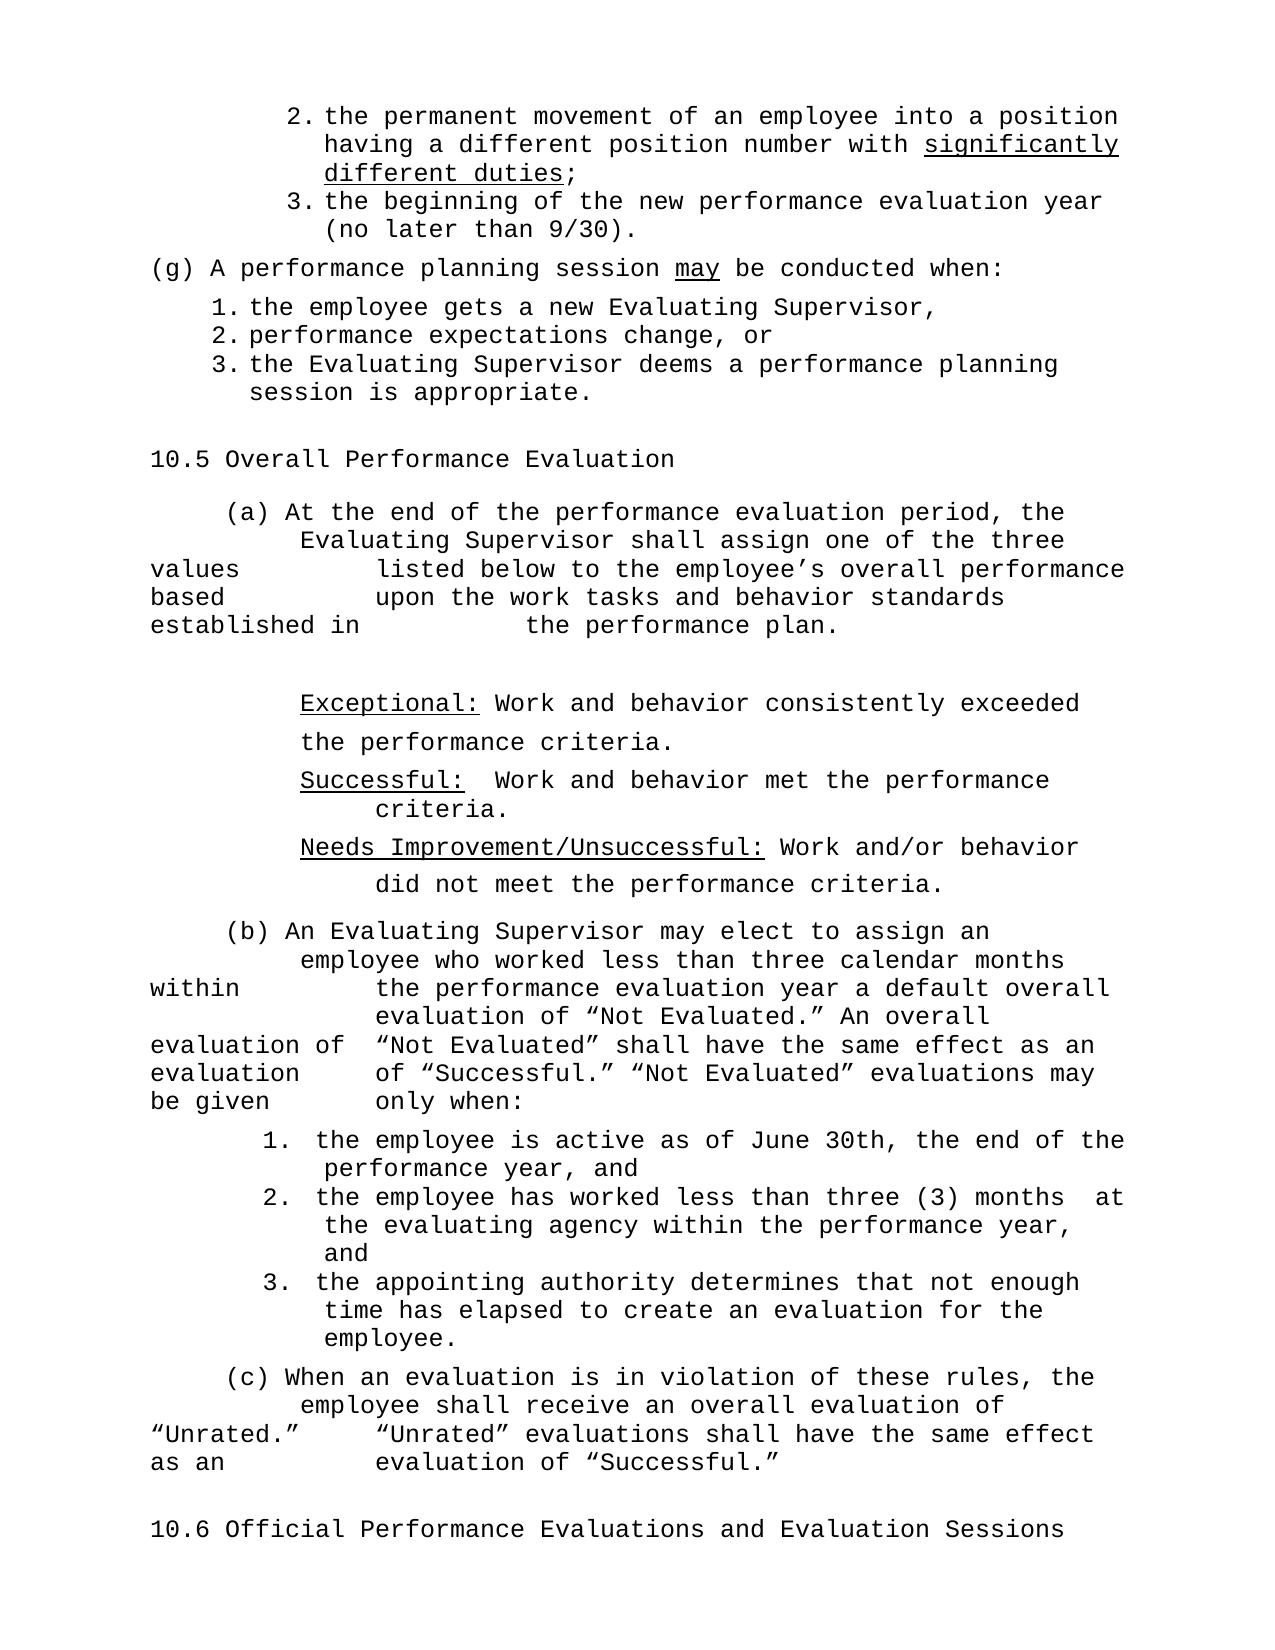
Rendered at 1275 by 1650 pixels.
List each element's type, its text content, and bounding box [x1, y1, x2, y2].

text the performance criteria. [150, 799, 1125, 827]
text Successful: Work and behavior met the performance criteria. [150, 838, 1125, 894]
list the appointing authority determines that not enough time has elapsed to create an evaluation for the employee. [262, 1360, 1125, 1445]
list the permanent movement of an employee into a position having a different position number with significantly different duties; [286, 142, 1125, 227]
list performance expectations change, or [211, 382, 1125, 411]
text Exceptional: Work and behavior consistently exceeded [150, 760, 1125, 789]
list the employee has worked less than three (3) months at the evaluating agency within the performance year, and [262, 1265, 1125, 1350]
list the employee gets a new Evaluating Supervisor, [211, 344, 1125, 372]
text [150, 1456, 1125, 1512]
text Needs Improvement/Unsuccessful: Work and/or behavior did not meet the performance criteria. [150, 905, 1125, 970]
text (g) A performance planning session may be conducted when: [150, 305, 1125, 333]
list the appointment of a new employee; [286, 104, 1125, 132]
text (b) An Evaluating Supervisor may elect to assign an employee who worked less than three calendar months within the performance evaluation year a default overall evaluation of “Not Evaluated.” An overall evaluation of “Not Evaluated” shall have the same effect as an evaluation of “Successful.” “Not Evaluated” evaluations may be given only when: [150, 989, 1125, 1187]
text (a) At the end of the performance evaluation period, the Evaluating Supervisor shall assign one of the three values listed below to the employee’s overall performance based upon the work tasks and behavior standards established in the performance plan. [150, 569, 1125, 711]
list the Evaluating Supervisor deems a performance planning session is appropriate. [211, 421, 1125, 478]
list the beginning of the new performance evaluation year (no later than 9/30). [286, 238, 1125, 294]
text 10.5 Overall Performance Evaluation [150, 517, 1125, 545]
list the employee is active as of June 30th, the end of the performance year, and [262, 1198, 1125, 1254]
